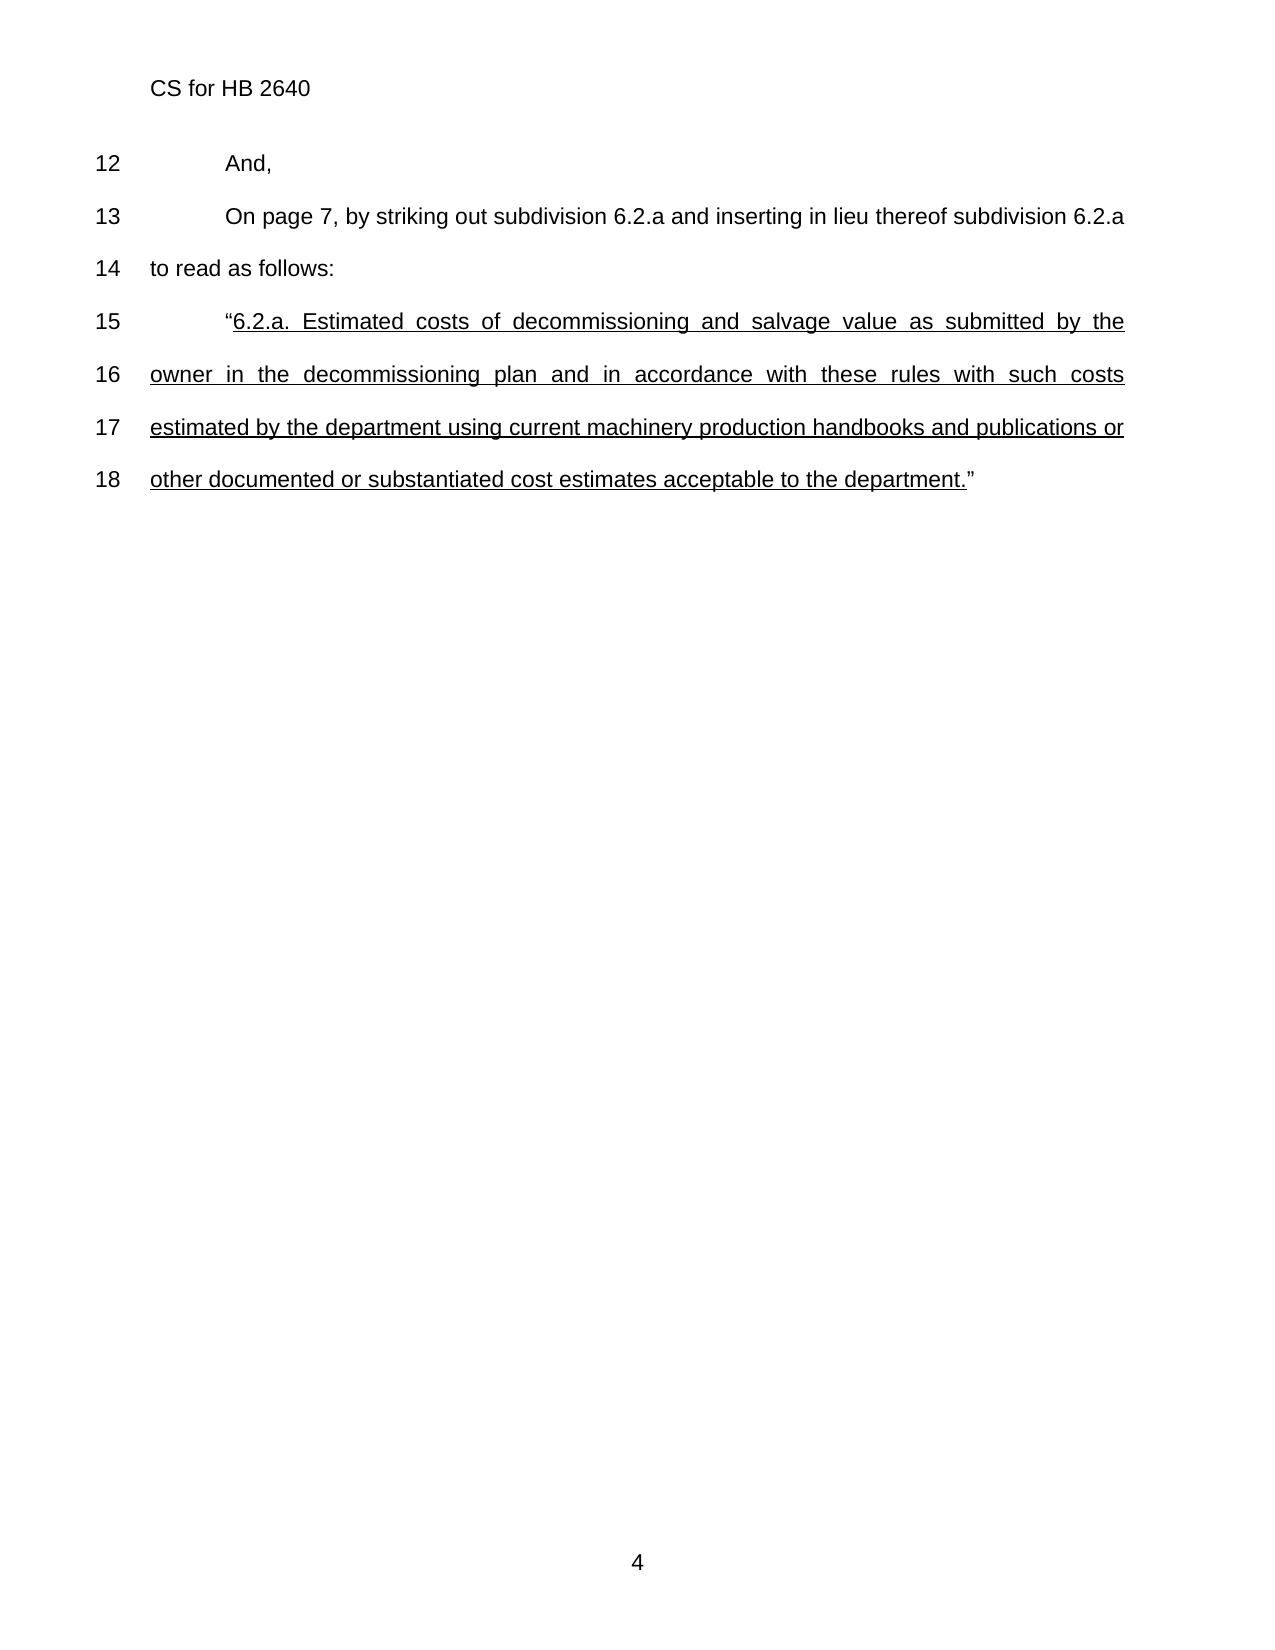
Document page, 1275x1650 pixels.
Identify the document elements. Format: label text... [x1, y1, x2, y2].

text “6.2.a. Estimated costs of decommissioning and salvage value as submitted by the owner in the decommissioning plan and in accordance with these rules with such costs estimated by the department using current machinery production handbooks and publications or other documented or substantiated cost estimates acceptable to the department.” [150, 308, 1125, 384]
text On page 7, by striking out subdivision 6.2.a and inserting in lieu thereof subdivision 6.2.a to read as follows: [150, 203, 1125, 282]
text “6.2.a. Estimated costs of decommissioning and salvage value as submitted by the owner in the decommissioning plan and in accordance with these rules with such costs estimated by the department using current machinery production handbooks and publications or other documented or substantiated cost estimates acceptable to the department.” [150, 385, 1125, 493]
text And, [150, 150, 1125, 176]
